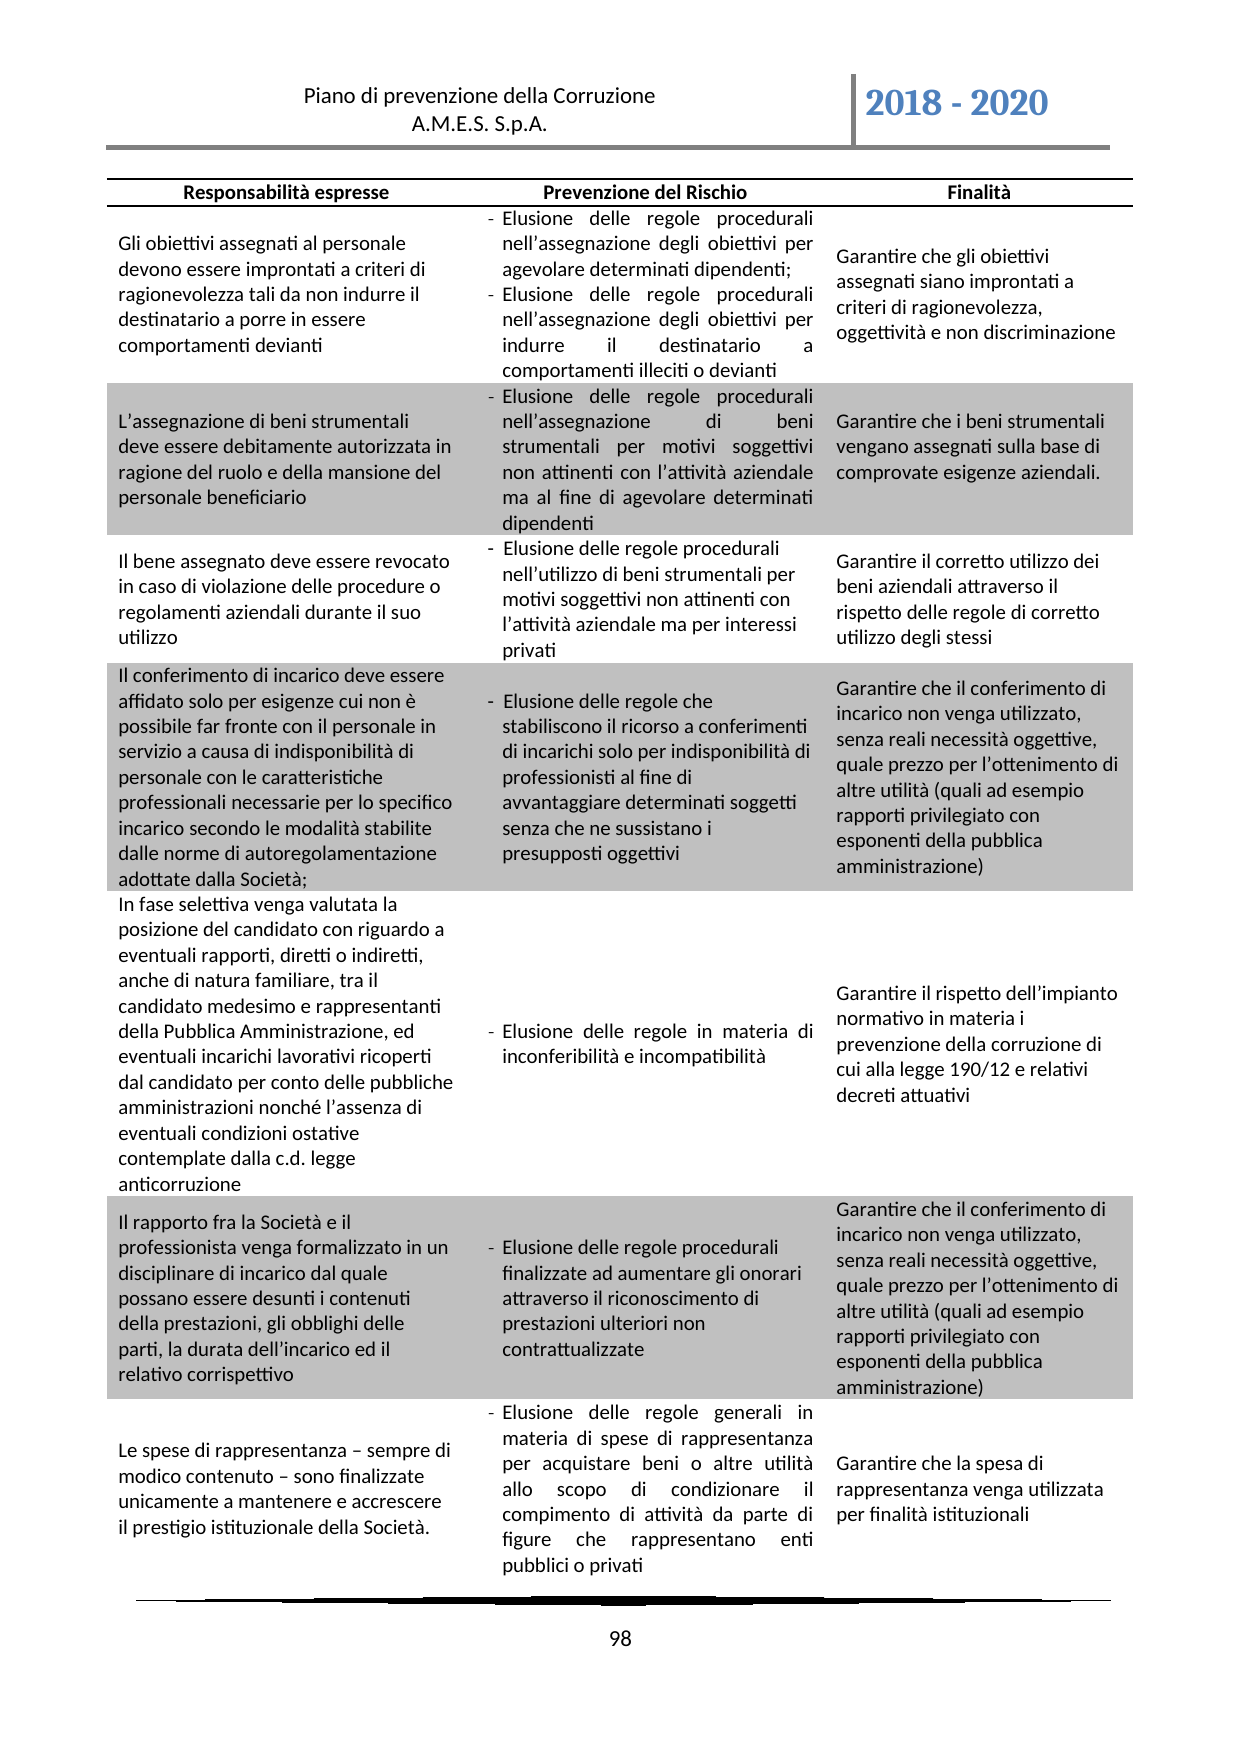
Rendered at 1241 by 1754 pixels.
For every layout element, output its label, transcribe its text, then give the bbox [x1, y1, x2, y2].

table_cell Garantire che gli obiettivi assegnati siano improntati a criteri di ragionevolezza, oggettività e non discriminazione [825, 207, 1133, 383]
table_cell Garantire il corretto utilizzo dei beni aziendali attraverso il rispetto delle regole di corretto utilizzo degli stessi [825, 535, 1133, 662]
table_cell L’assegnazione di beni strumentali deve essere debitamente autorizzata in ragione del ruolo e della mansione del personale beneficiario [107, 383, 466, 535]
table_cell Elusione delle regole in materia di inconferibilità e incompatibilità [466, 891, 825, 1196]
table_header Responsabilità espresse [107, 180, 466, 205]
table_cell Il rapporto fra la Società e il professionista venga formalizzato in un disciplinare di incarico dal quale possano essere desunti i contenuti della prestazioni, gli obblighi delle parti, la durata dell’incarico ed il relativo corrispettivo [107, 1196, 466, 1399]
table_cell Garantire che la spesa di rappresentanza venga utilizzata per finalità istituzionali [825, 1400, 1133, 1577]
table_cell Garantire il rispetto dell’impianto normativo in materia i prevenzione della corruzione di cui alla legge 190/12 e relativi decreti attuativi [825, 891, 1133, 1196]
table_cell In fase selettiva venga valutata la posizione del candidato con riguardo a eventuali rapporti, diretti o indiretti, anche di natura familiare, tra il candidato medesimo e rappresentanti della Pubblica Amministrazione, ed eventuali incarichi lavorativi ricoperti dal candidato per conto delle pubbliche amministrazioni nonché l’assenza di eventuali condizioni ostative contemplate dalla c.d. legge anticorruzione [107, 891, 466, 1196]
table_cell Elusione delle regole procedurali nell’assegnazione degli obiettivi per agevolare determinati dipendenti; Elusione delle regole procedurali nell’assegnazione degli obiettivi per indurre il destinatario a comportamenti illeciti o devianti [466, 207, 825, 383]
table_cell - Elusione delle regole che stabiliscono il ricorso a conferimenti di incarichi solo per indisponibilità di professionisti al fine di avvantaggiare determinati soggetti senza che ne sussistano i presupposti oggettivi [466, 663, 825, 891]
table_cell Elusione delle regole generali in materia di spese di rappresentanza per acquistare beni o altre utilità allo scopo di condizionare il compimento di attività da parte di figure che rappresentano enti pubblici o privati [466, 1400, 825, 1577]
table_cell Il conferimento di incarico deve essere affidato solo per esigenze cui non è possibile far fronte con il personale in servizio a causa di indisponibilità di personale con le caratteristiche professionali necessarie per lo specifico incarico secondo le modalità stabilite dalle norme di autoregolamentazione adottate dalla Società; [107, 663, 466, 891]
table_cell - Elusione delle regole procedurali nell’utilizzo di beni strumentali per motivi soggettivi non attinenti con l’attività aziendale ma per interessi privati [466, 535, 825, 662]
table_header Finalità [825, 180, 1133, 205]
table_cell Garantire che il conferimento di incarico non venga utilizzato, senza reali necessità oggettive, quale prezzo per l’ottenimento di altre utilità (quali ad esempio rapporti privilegiato con esponenti della pubblica amministrazione) [825, 663, 1133, 891]
table_cell Il bene assegnato deve essere revocato in caso di violazione delle procedure o regolamenti aziendali durante il suo utilizzo [107, 535, 466, 662]
table_header Prevenzione del Rischio [466, 180, 825, 205]
table_cell Elusione delle regole procedurali nell’assegnazione di beni strumentali per motivi soggettivi non attinenti con l’attività aziendale ma al fine di agevolare determinati dipendenti [466, 383, 825, 535]
table_cell Gli obiettivi assegnati al personale devono essere improntati a criteri di ragionevolezza tali da non indurre il destinatario a porre in essere comportamenti devianti [107, 207, 466, 383]
table_cell Garantire che il conferimento di incarico non venga utilizzato, senza reali necessità oggettive, quale prezzo per l’ottenimento di altre utilità (quali ad esempio rapporti privilegiato con esponenti della pubblica amministrazione) [825, 1196, 1133, 1399]
table_cell Elusione delle regole procedurali finalizzate ad aumentare gli onorari attraverso il riconoscimento di prestazioni ulteriori non contrattualizzate [466, 1196, 825, 1399]
table_cell Le spese di rappresentanza – sempre di modico contenuto – sono finalizzate unicamente a mantenere e accrescere il prestigio istituzionale della Società. [107, 1400, 466, 1577]
table_cell Garantire che i beni strumentali vengano assegnati sulla base di comprovate esigenze aziendali. [825, 383, 1133, 535]
